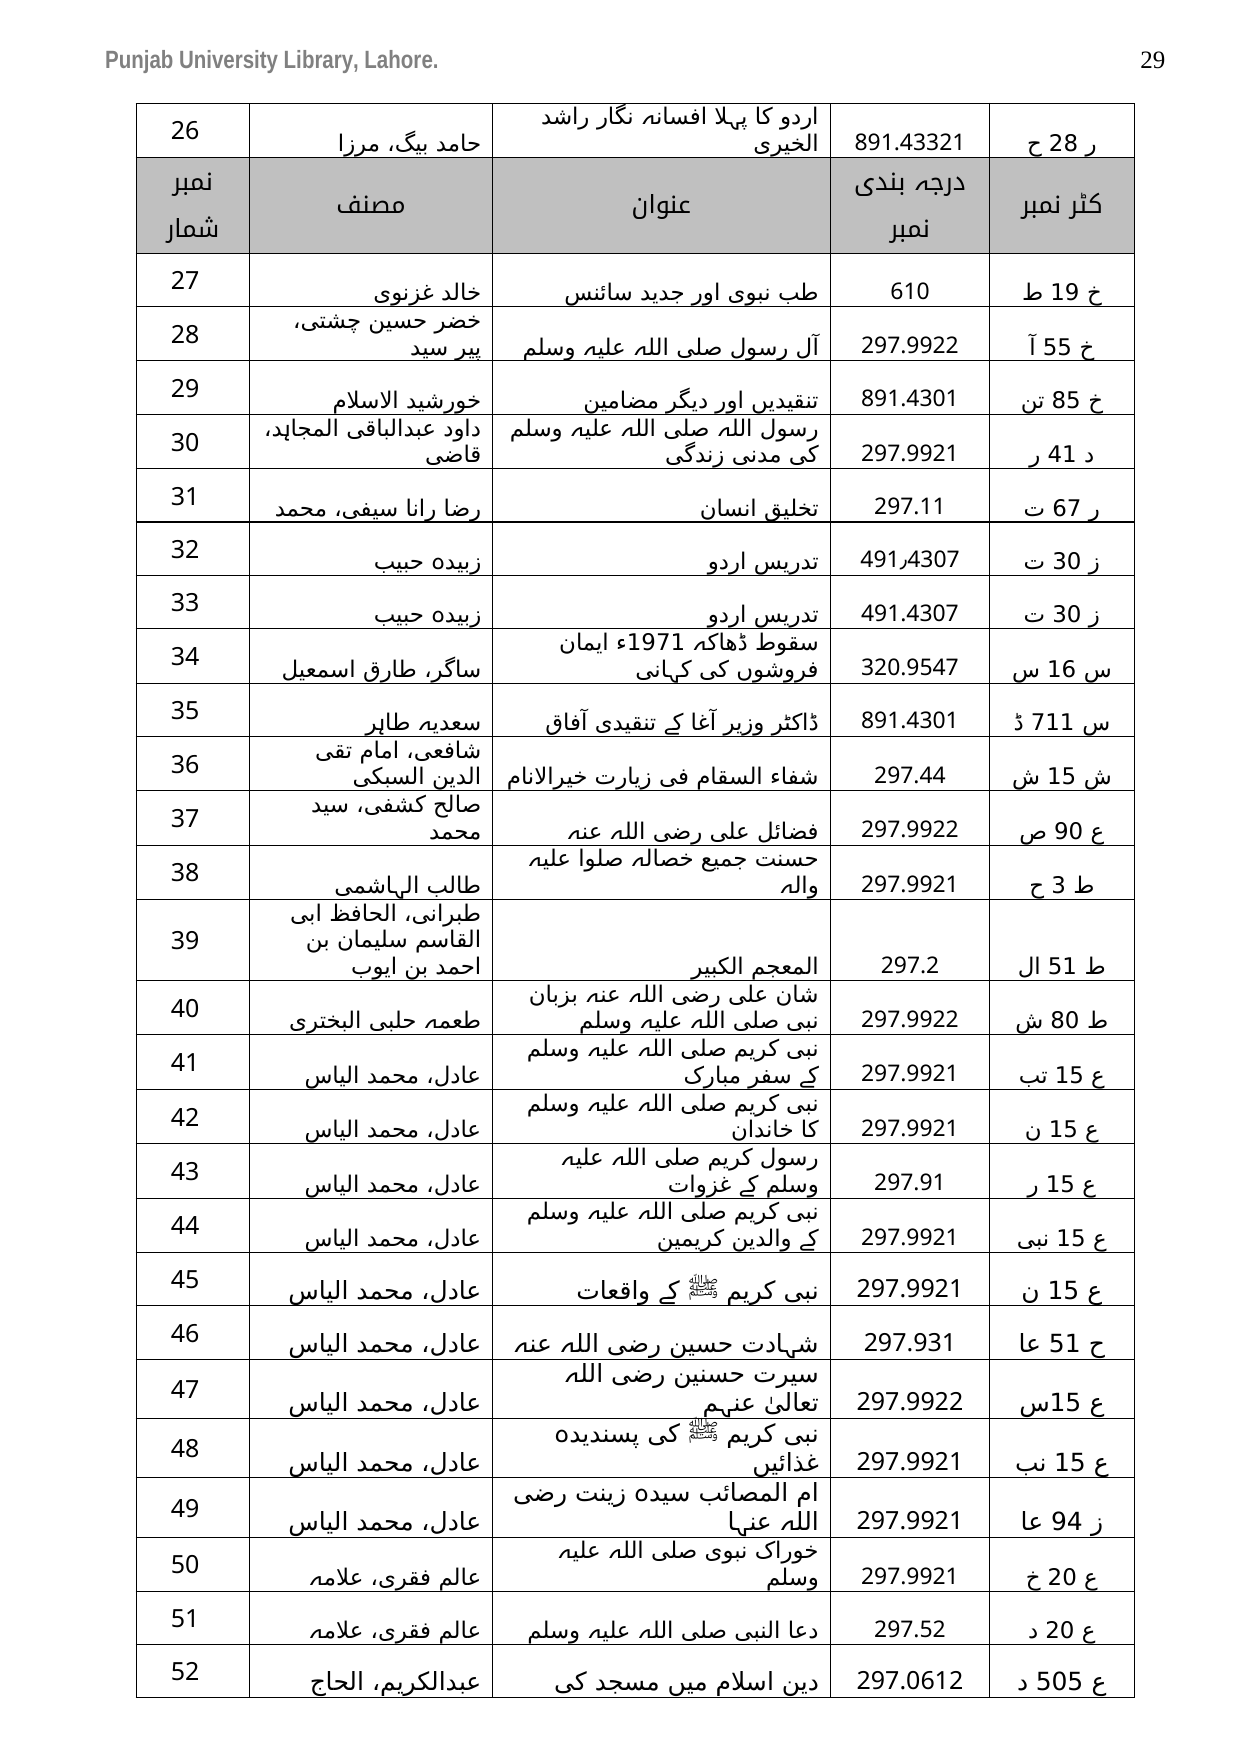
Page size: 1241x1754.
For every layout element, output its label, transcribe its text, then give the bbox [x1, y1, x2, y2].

table_cell المعجم الکبیر [493, 900, 830, 980]
table_cell ط 80 ش [990, 981, 1134, 1034]
table_cell ح 51 عا [990, 1306, 1134, 1358]
table_cell زبیدہ حبیب [250, 523, 492, 575]
table_cell ڈاکٹر وزیر آغا کے تنقیدی آفاق [493, 684, 830, 736]
table_cell [137, 629, 249, 682]
table_cell 491٫4307 [831, 523, 989, 575]
table_cell 491.4307 [831, 576, 989, 628]
table_cell 610 [831, 254, 989, 306]
table_cell [137, 469, 249, 521]
table_cell [137, 1090, 249, 1143]
table_cell نمبر شمار [137, 158, 249, 253]
table_cell سیرت حسنین رضی اللہ تعالیٰ عنہم [493, 1360, 830, 1418]
table_cell 891.4301 [831, 361, 989, 414]
table_cell دعا النبی صلی اللہ علیہ وسلم [493, 1592, 830, 1644]
table_cell 297.9922 [831, 791, 989, 844]
table_cell ع 15 تب [990, 1035, 1134, 1089]
table_cell [137, 104, 249, 157]
table_cell ام المصائب سیدہ زینت رضی اللہ عنہا [493, 1478, 830, 1537]
table_cell ع 505 د [990, 1645, 1134, 1697]
table_cell عادل، محمد الیاس [250, 1253, 492, 1305]
table_cell 297.11 [831, 469, 989, 521]
table_cell ز 94 عا [990, 1478, 1134, 1537]
table_cell [137, 1419, 249, 1477]
table_cell ع 15 نبی [990, 1199, 1134, 1252]
table_cell عادل، محمد الیاس [250, 1144, 492, 1197]
table_cell خوراک نبوی صلی اللہ علیہ وسلم [493, 1538, 830, 1591]
table_cell 297.9921 [831, 1035, 989, 1089]
table_cell کٹر نمبر [990, 158, 1134, 253]
table_cell 297.9921 [831, 1419, 989, 1477]
table_cell [137, 846, 249, 899]
table_cell 891.4301 [831, 684, 989, 736]
table_cell سقوط ڈھاکہ 1971ء ایمان فروشوں کی کہانی [493, 629, 830, 682]
table_cell 297.91 [831, 1144, 989, 1197]
table_cell 297.2 [831, 900, 989, 980]
table_cell [137, 1253, 249, 1305]
table_cell ر 28 ح [990, 104, 1134, 157]
table_cell عنوان [493, 158, 830, 253]
table_cell 297.9921 [831, 415, 989, 468]
table_cell زبیدہ حبیب [250, 576, 492, 628]
table_cell حامد بیگ، مرزا [250, 104, 492, 157]
table_cell عادل، محمد الیاس [250, 1360, 492, 1418]
table_cell تخلیق انسان [493, 469, 830, 521]
table_cell عادل، محمد الیاس [250, 1035, 492, 1089]
table_cell ع 90 ص [990, 791, 1134, 844]
table_cell 297.9921 [831, 1478, 989, 1537]
table_cell [137, 307, 249, 360]
table_cell خورشید الاسلام [250, 361, 492, 414]
table_cell س 711 ڈ [990, 684, 1134, 736]
table_cell داود عبدالباقی المجاہد، قاضی [250, 415, 492, 468]
table_cell [137, 576, 249, 628]
table_cell [137, 1035, 249, 1089]
table_cell طبرانی، الحافظ ابی القاسم سلیمان بن احمد بن ایوب [250, 900, 492, 980]
table_cell نبی کریم صلی اللہ علیہ وسلم کا خاندان [493, 1090, 830, 1143]
table_cell ع 20 د [990, 1592, 1134, 1644]
table_cell [137, 523, 249, 575]
table_cell ع 15س [990, 1360, 1134, 1418]
table_cell عادل، محمد الیاس [250, 1419, 492, 1477]
table_cell رضا رانا سیفی، محمد [250, 469, 492, 521]
table_cell نبی کریم صلی اللہ علیہ وسلم کے سفر مبارک [493, 1035, 830, 1089]
table_cell سعدیہ طاہر [250, 684, 492, 736]
table_cell 297.9921 [831, 846, 989, 899]
table_cell [137, 1306, 249, 1358]
table_cell ز 30 ت [990, 576, 1134, 628]
table_cell [137, 900, 249, 980]
table_cell [137, 1199, 249, 1252]
table_cell 297.9921 [831, 1090, 989, 1143]
table_cell حسنت جمیع خصالہ صلوا علیہ والہ [493, 846, 830, 899]
table_cell 297.9921 [831, 1199, 989, 1252]
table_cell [493, 1645, 830, 1697]
table_cell [137, 1645, 249, 1697]
table_cell ع 20 خ [990, 1538, 1134, 1591]
table_cell طالب الہاشمی [250, 846, 492, 899]
table_cell [137, 1478, 249, 1537]
table_cell خ 85 تن [990, 361, 1134, 414]
table_cell [137, 1360, 249, 1418]
table_cell [137, 415, 249, 468]
table_cell ط 3 ح [990, 846, 1134, 899]
table_cell رسول کریم صلی اللہ علیہ وسلم کے غزوات [493, 1144, 830, 1197]
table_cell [250, 1645, 492, 1697]
table_cell 297.931 [831, 1306, 989, 1358]
table_cell [137, 981, 249, 1034]
table_cell ساگر، طارق اسمعیل [250, 629, 492, 682]
table_cell عالم فقری، علامہ [250, 1538, 492, 1591]
table_cell صالح کشفی، سید محمد [250, 791, 492, 844]
table_cell 297.9922 [831, 1360, 989, 1418]
table_cell 297.9922 [831, 307, 989, 360]
table_cell [137, 737, 249, 790]
table_cell 297.9921 [831, 1253, 989, 1305]
table_cell 891.43321 [831, 104, 989, 157]
table_cell خضر حسین چشتی، پیر سید [250, 307, 492, 360]
table_cell مصنف [250, 158, 492, 253]
table_cell نبی کریم ﷺ کی پسندیدہ غذائیں [493, 1419, 830, 1477]
table_cell 320.9547 [831, 629, 989, 682]
table_cell آل رسول صلی اللہ علیہ وسلم [493, 307, 830, 360]
table_cell عالم فقری، علامہ [250, 1592, 492, 1644]
table_cell شہادت حسین رضی اللہ عنہ [493, 1306, 830, 1358]
table_cell [137, 254, 249, 306]
table_cell [137, 1592, 249, 1644]
table_cell عادل، محمد الیاس [250, 1478, 492, 1537]
table_cell [137, 1538, 249, 1591]
table_cell ط 51 ال [990, 900, 1134, 980]
table_cell س 16 س [990, 629, 1134, 682]
table_cell رسول اللہ صلی اللہ علیہ وسلم کی مدنی زندگی [493, 415, 830, 468]
table_cell فضائل علی رضی اللہ عنہ [493, 791, 830, 844]
table_cell عادل، محمد الیاس [250, 1090, 492, 1143]
table_cell طعمہ حلبی البختری [250, 981, 492, 1034]
table_cell 297.0612 [831, 1645, 989, 1697]
table_cell [137, 791, 249, 844]
table_cell تنقیدیں اور دیگر مضامین [493, 361, 830, 414]
table_cell عادل، محمد الیاس [250, 1306, 492, 1358]
table_cell درجہ بندی نمبر [831, 158, 989, 253]
table_cell خالد غزنوی [250, 254, 492, 306]
table_cell شفاء السقام فی زیارت خیرالانام [493, 737, 830, 790]
table_cell ر 67 ت [990, 469, 1134, 521]
table_cell 297.9922 [831, 981, 989, 1034]
table_cell خ 19 ط [990, 254, 1134, 306]
table_cell ع 15 ن [990, 1090, 1134, 1143]
table_cell 297.9921 [831, 1538, 989, 1591]
table_cell اردو کا پہلا افسانہ نگار راشد الخیری [493, 104, 830, 157]
table_cell ع 15 ن [990, 1253, 1134, 1305]
table_cell ع 15 ر [990, 1144, 1134, 1197]
table_cell [137, 361, 249, 414]
table_cell نبی کریم صلی اللہ علیہ وسلم کے والدین کریمین [493, 1199, 830, 1252]
table_cell نبی کریم ﷺ کے واقعات [493, 1253, 830, 1305]
table_cell [137, 684, 249, 736]
table_cell [137, 1144, 249, 1197]
table_cell عادل، محمد الیاس [250, 1199, 492, 1252]
table_cell خ 55 آ [990, 307, 1134, 360]
table_cell طب نبوی اور جدید سائنس [493, 254, 830, 306]
table_cell ش 15 ش [990, 737, 1134, 790]
table_cell شافعی، امام تقی الدین السبکی [250, 737, 492, 790]
table_cell 297.52 [831, 1592, 989, 1644]
table_cell شان علی رضی اللہ عنہ بزبان نبی صلی اللہ علیہ وسلم [493, 981, 830, 1034]
table_cell ع 15 نب [990, 1419, 1134, 1477]
table_cell 297.44 [831, 737, 989, 790]
table_cell د 41 ر [990, 415, 1134, 468]
table_cell ز 30 ت [990, 523, 1134, 575]
table_cell تدریس اردو [493, 523, 830, 575]
table_cell تدریس اردو [493, 576, 830, 628]
